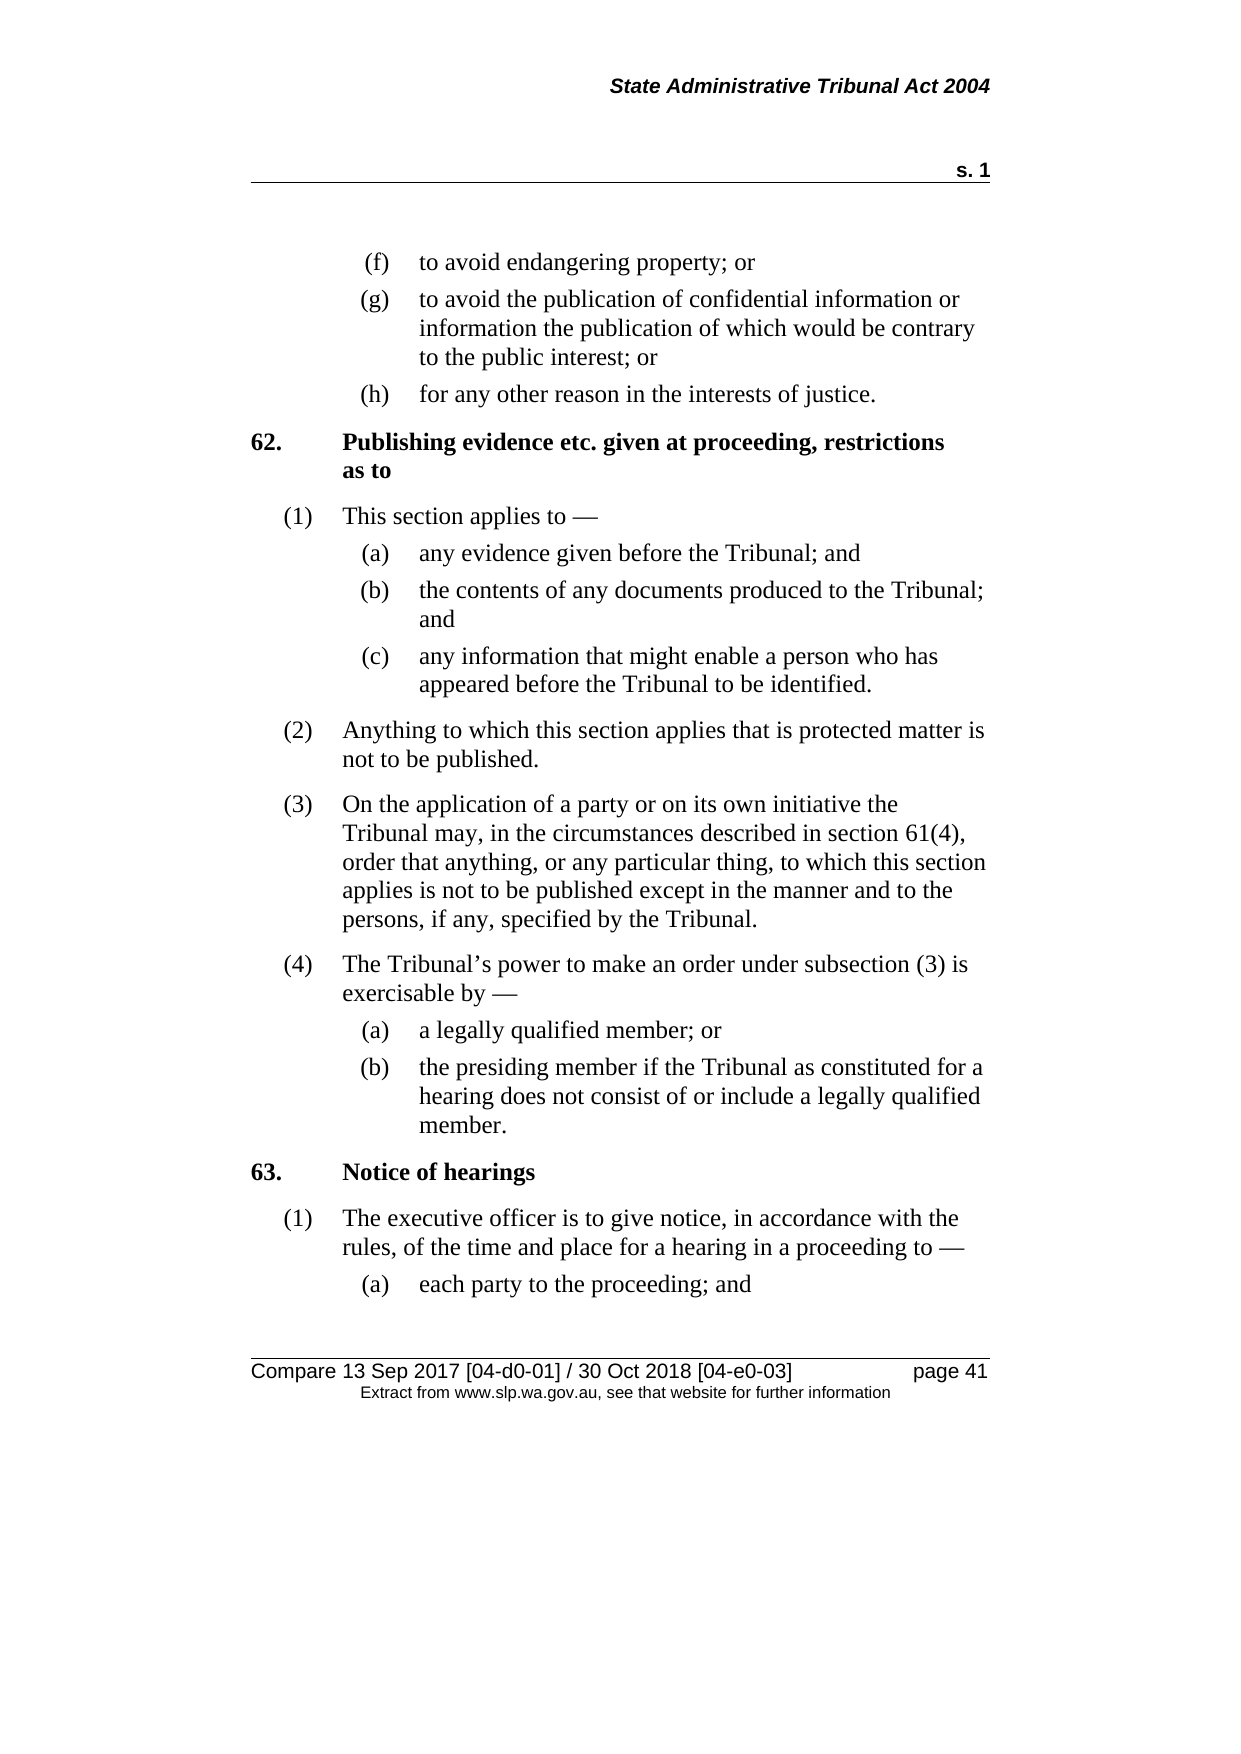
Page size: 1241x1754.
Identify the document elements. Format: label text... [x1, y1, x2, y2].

text (g) to avoid the publication of confidential information or information the publication of which would be contrary to the public interest; or [251, 284, 990, 371]
text (a) any evidence given before the Tribunal; and [251, 538, 990, 567]
text (h) for any other reason in the interests of justice. [251, 379, 990, 408]
text (2) Anything to which this section applies that is protected matter is not to be published. [251, 715, 990, 772]
text (b) the presiding member if the Tribunal as constituted for a hearing does not consist of or include a legally qualified member. [251, 1052, 990, 1139]
text (4) The Tribunal’s power to make an order under subsection (3) is exercisable by — [251, 949, 990, 1007]
text (1) The executive officer is to give notice, in accordance with the rules, of the time and place for a hearing in a proceeding to — [251, 1203, 990, 1260]
text (a) a legally qualified member; or [251, 1015, 990, 1044]
subtitle 63. Notice of hearings [251, 1157, 990, 1186]
text (1) This section applies to — [251, 501, 990, 529]
text (c) any information that might enable a person who has appeared before the Tribunal to be identified. [251, 641, 990, 698]
text (3) On the application of a party or on its own initiative the Tribunal may, in the circumstances described in section 61(4), order that anything, or any particular thing, to which this section applies is not to be published except in the manner and to the persons, if any, specified by the Tribunal. [251, 789, 990, 933]
text (f) to avoid endangering property; or [251, 247, 990, 276]
text (a) each party to the proceeding; and [251, 1269, 990, 1297]
subtitle 62. Publishing evidence etc. given at proceeding, restrictions as to [251, 427, 990, 484]
text (b) the contents of any documents produced to the Tribunal; and [251, 575, 990, 632]
